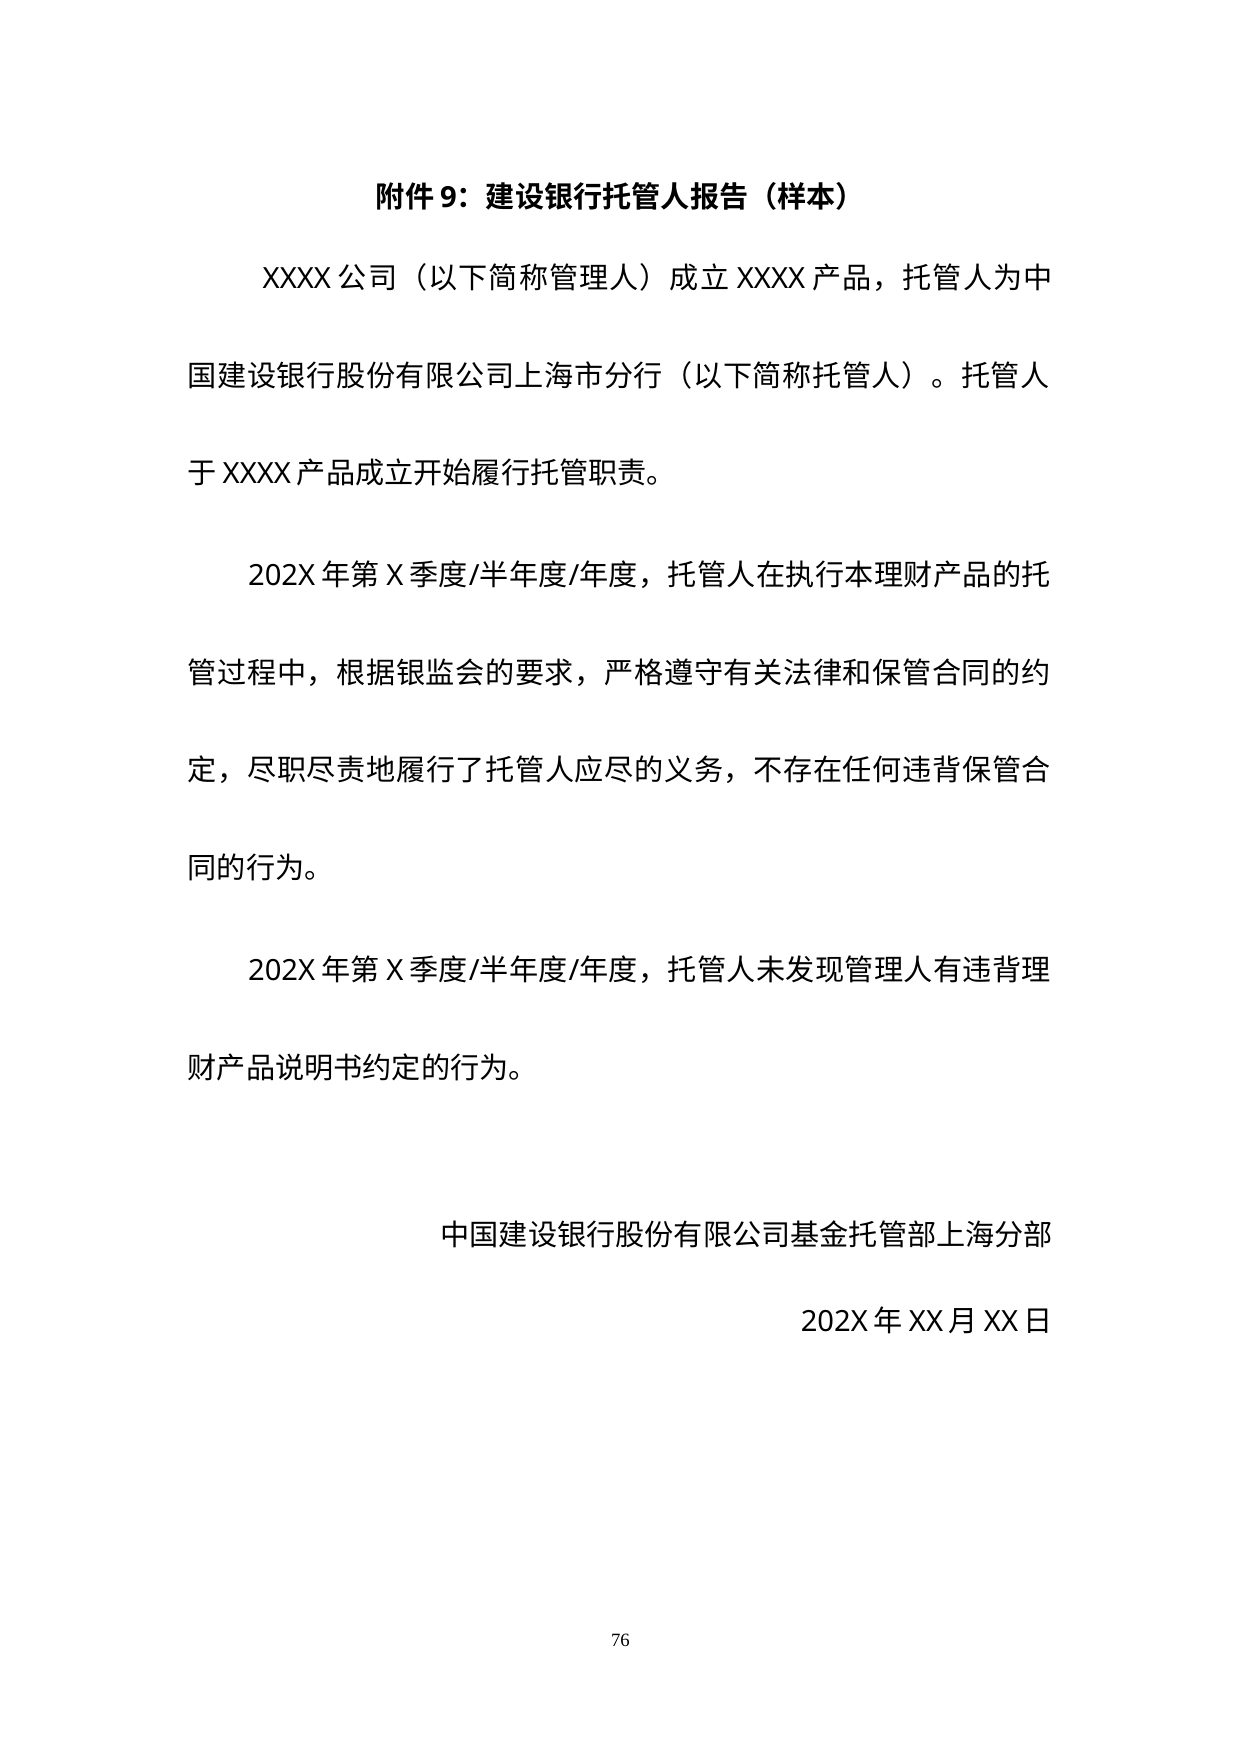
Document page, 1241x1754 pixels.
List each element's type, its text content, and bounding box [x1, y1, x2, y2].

text 202X年XX月XX日 [187, 1287, 1053, 1352]
text 中国建设银行股份有限公司基金托管部上海分部 [187, 1200, 1053, 1265]
text 202X年第X季度/半年度/年度，托管人在执行本理财产品的托管过程中，根据银监会的要求，严格遵守有关法律和保管合同的约定，尽职尽责地履行了托管人应尽的义务，不存在任何违背保管合同的行为。 [187, 541, 1053, 898]
subtitle 附件9：建设银行托管人报告（样本） [187, 162, 1053, 227]
text 202X年第X季度/半年度/年度，托管人未发现管理人有违背理财产品说明书约定的行为。 [187, 936, 1053, 1098]
text XXXX公司（以下简称管理人）成立XXXX产品，托管人为中国建设银行股份有限公司上海市分行（以下简称托管人）。托管人于XXXX产品成立开始履行托管职责。 [187, 243, 1053, 503]
